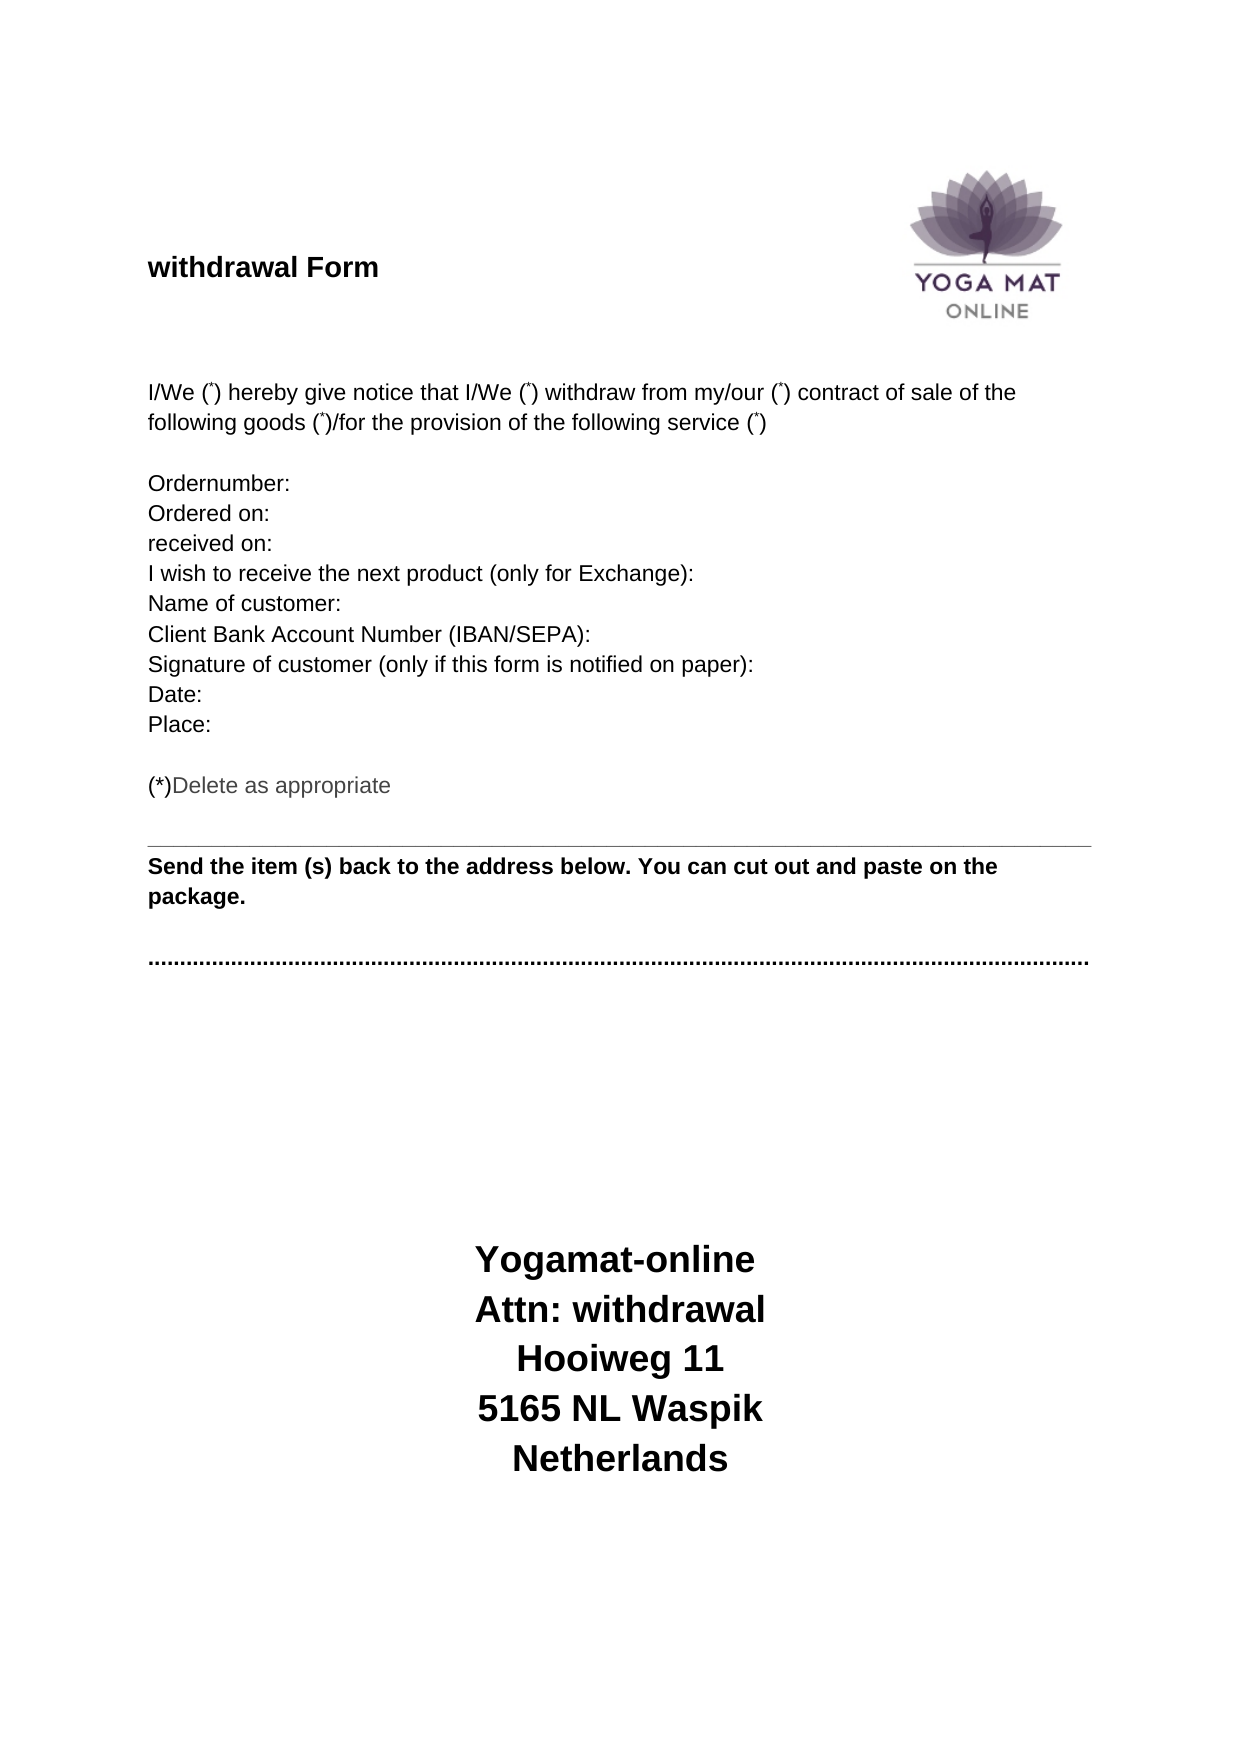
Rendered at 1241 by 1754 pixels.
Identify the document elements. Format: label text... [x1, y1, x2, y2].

text I/We (*) hereby give notice that I/We (*) withdraw from my/our (*) contract of sale of the following goods (*)/for the provision of the following service (*) Ordernumber: Ordered on: received on: I wish to receive the next product (only for Exchange): Name of customer: Client Bank Account Number (IBAN/SEPA): Signature of customer (only if this form is notified on paper): Date: Place: (*)Delete as appropriate [148, 379, 1093, 798]
picture [881, 147, 1093, 337]
text Yogamat-online Attn: withdrawal Hooiweg 11 5165 NL Waspik Netherlands [148, 1237, 1093, 1479]
text __________________________________________________________________________ Send the item (s) back to the address below. You can cut out and paste on the package. .................................................................................................................................................... [148, 823, 1093, 970]
text withdrawal Form [148, 250, 1093, 354]
